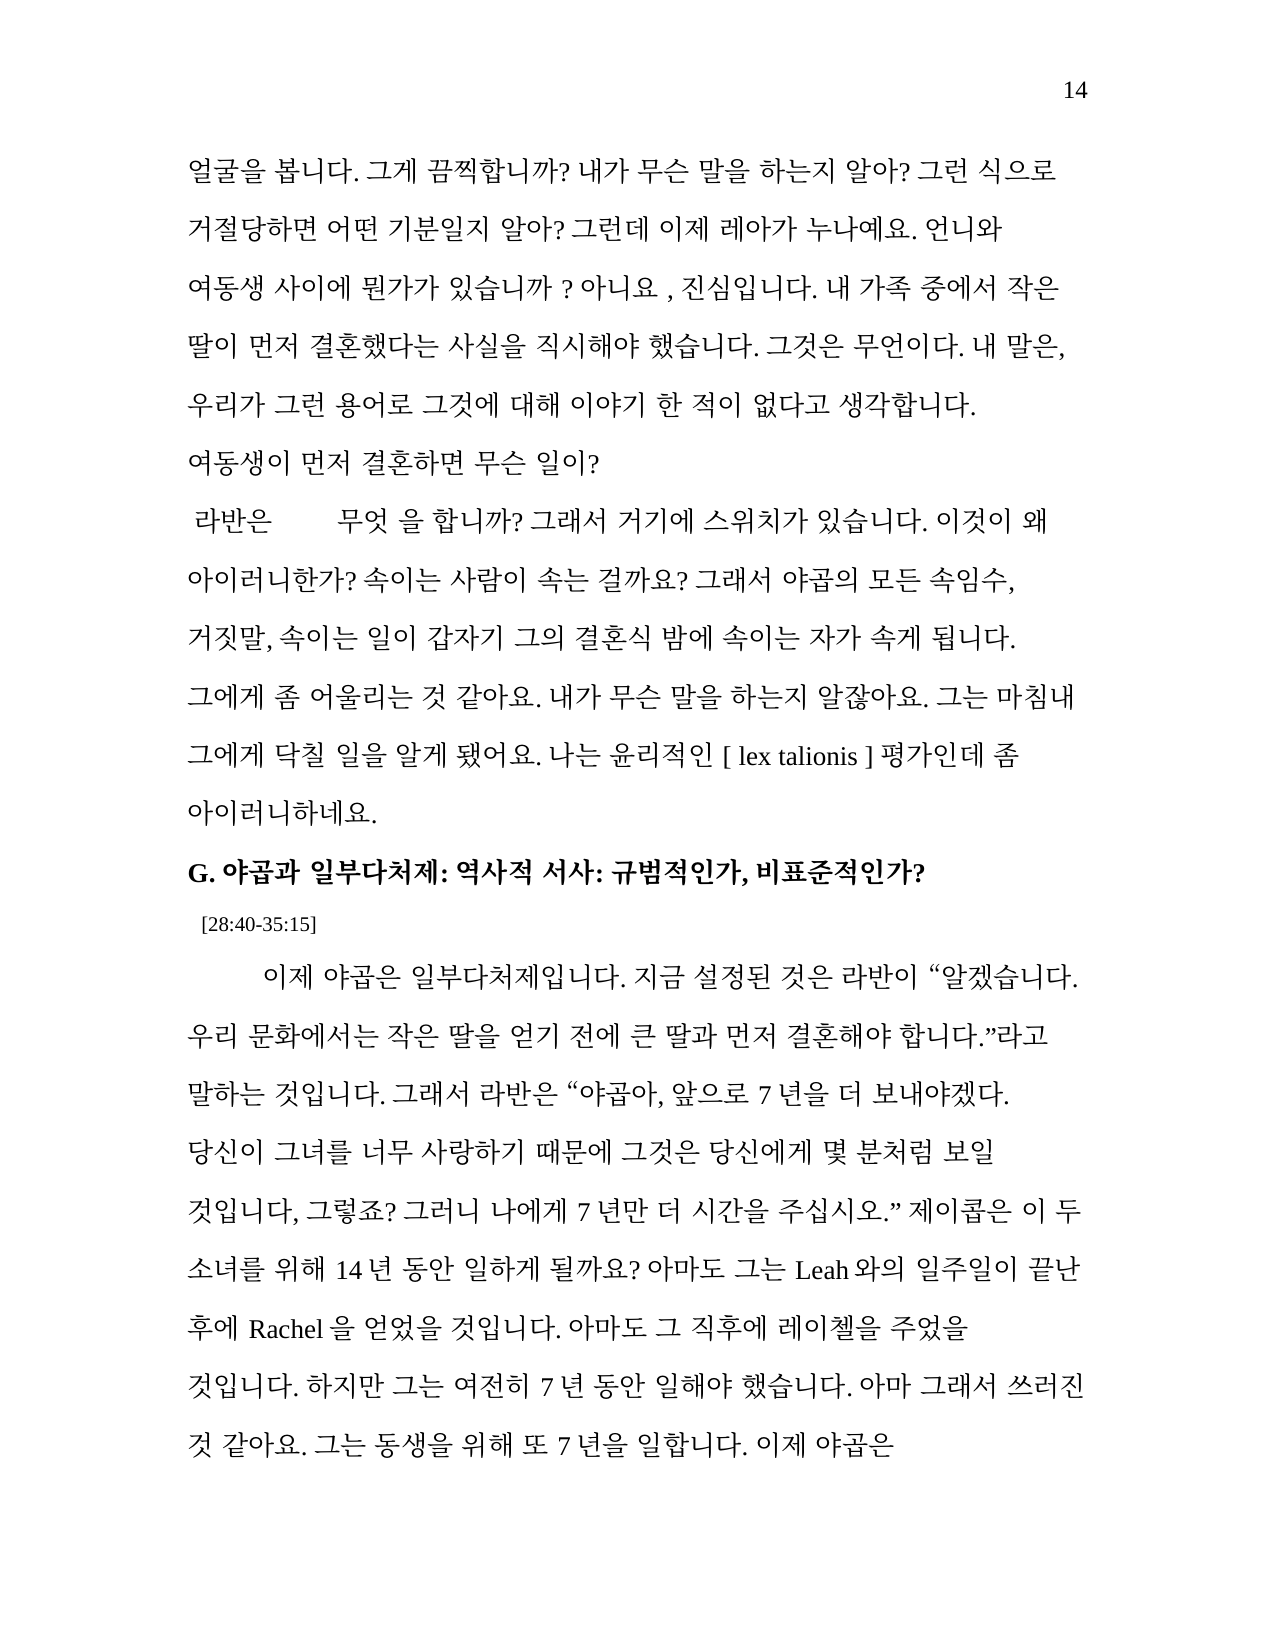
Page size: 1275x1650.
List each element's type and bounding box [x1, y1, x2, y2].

text [187, 150, 1087, 1463]
